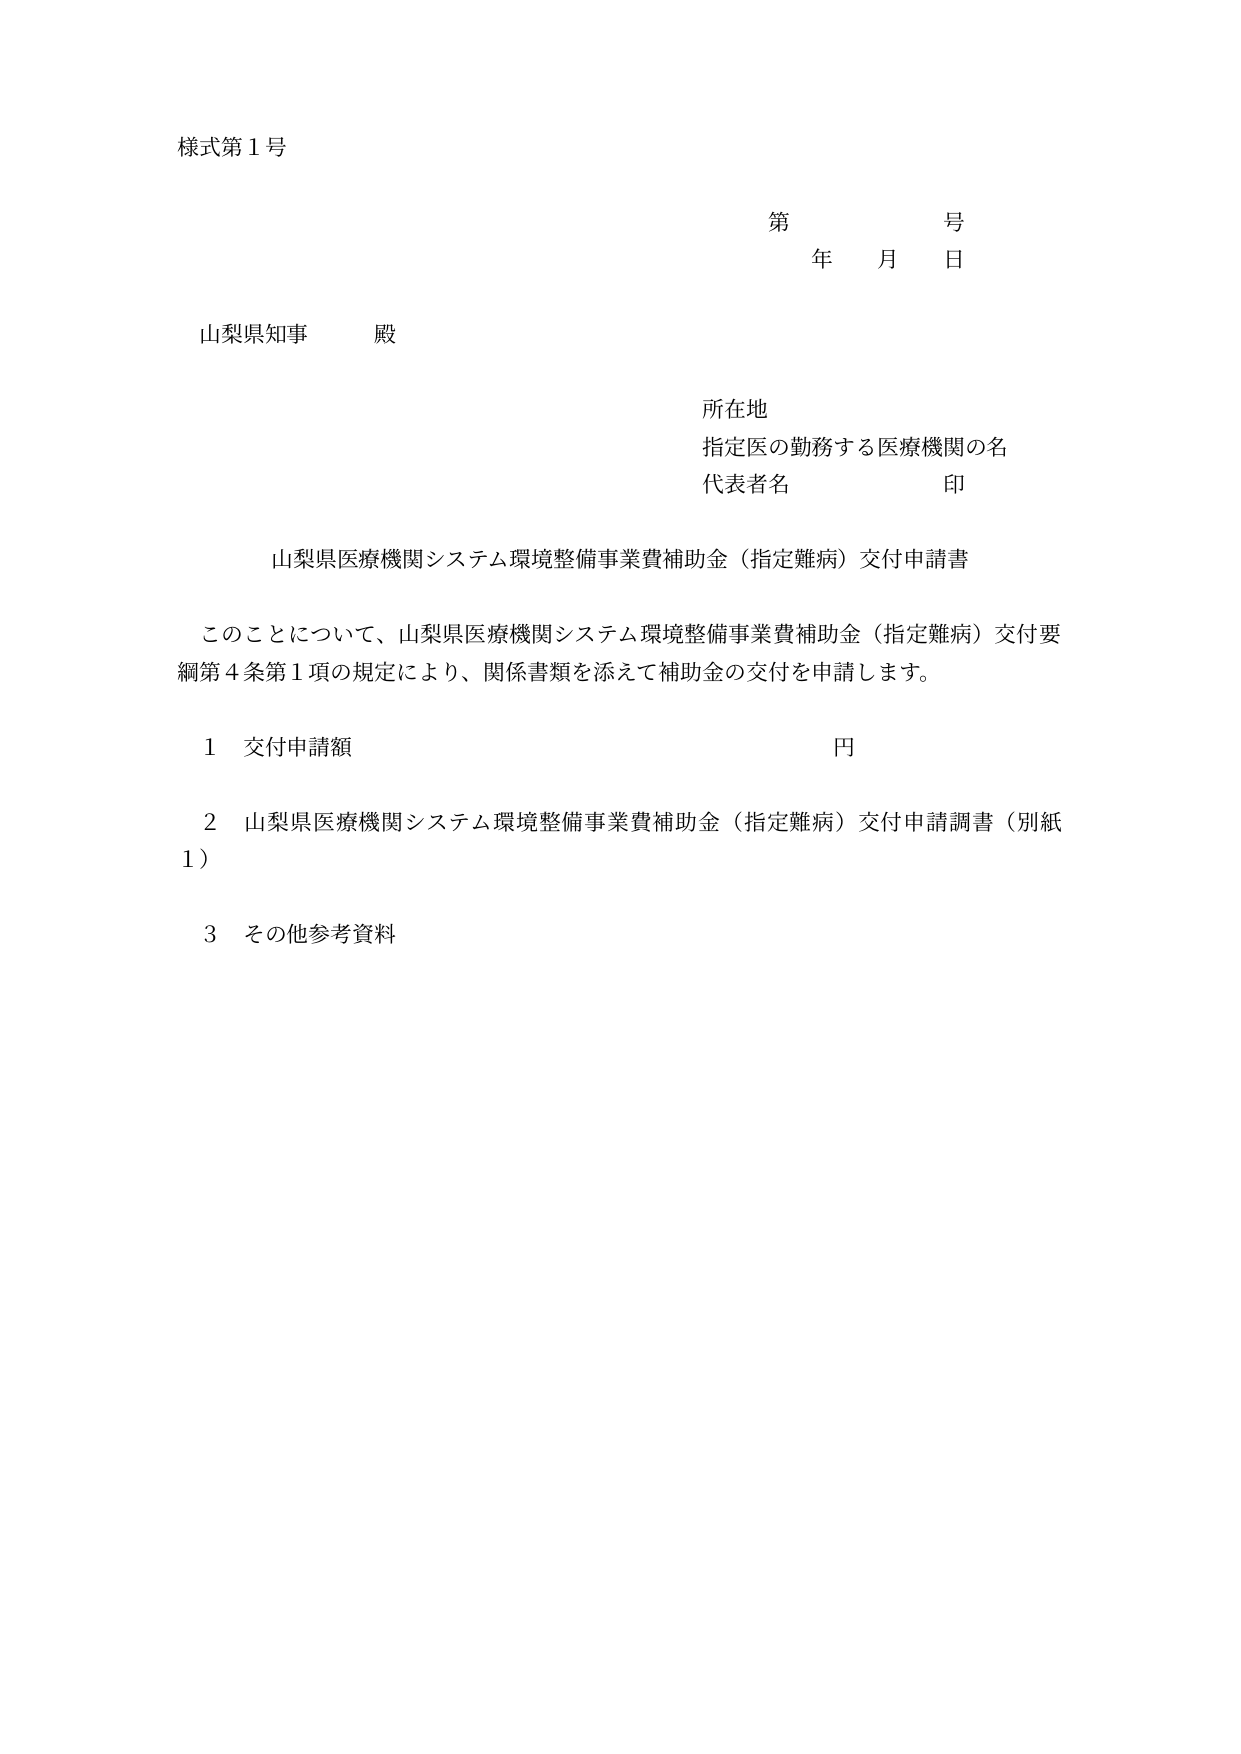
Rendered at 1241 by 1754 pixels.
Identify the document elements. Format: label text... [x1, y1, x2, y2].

text 所在地 [177, 389, 1063, 427]
text 代表者名 印 [177, 464, 1063, 502]
text 山梨県知事 殿 [177, 314, 1063, 352]
text 様式第１号 [177, 127, 1063, 164]
text ３ その他参考資料 [177, 914, 1063, 952]
text ２ 山梨県医療機関システム環境整備事業費補助金（指定難病）交付申請調書（別紙１） [177, 802, 1063, 877]
text 山梨県医療機関システム環境整備事業費補助金（指定難病）交付申請書 [177, 539, 1063, 577]
text 指定医の勤務する医療機関の名 [177, 427, 1063, 464]
text 第 号 [177, 202, 1063, 239]
text このことについて、山梨県医療機関システム環境整備事業費補助金（指定難病）交付要綱第４条第１項の規定により、関係書類を添えて補助金の交付を申請します。 [177, 614, 1063, 689]
text 年 月 日 [177, 239, 1063, 277]
text １ 交付申請額 円 [177, 727, 1063, 764]
